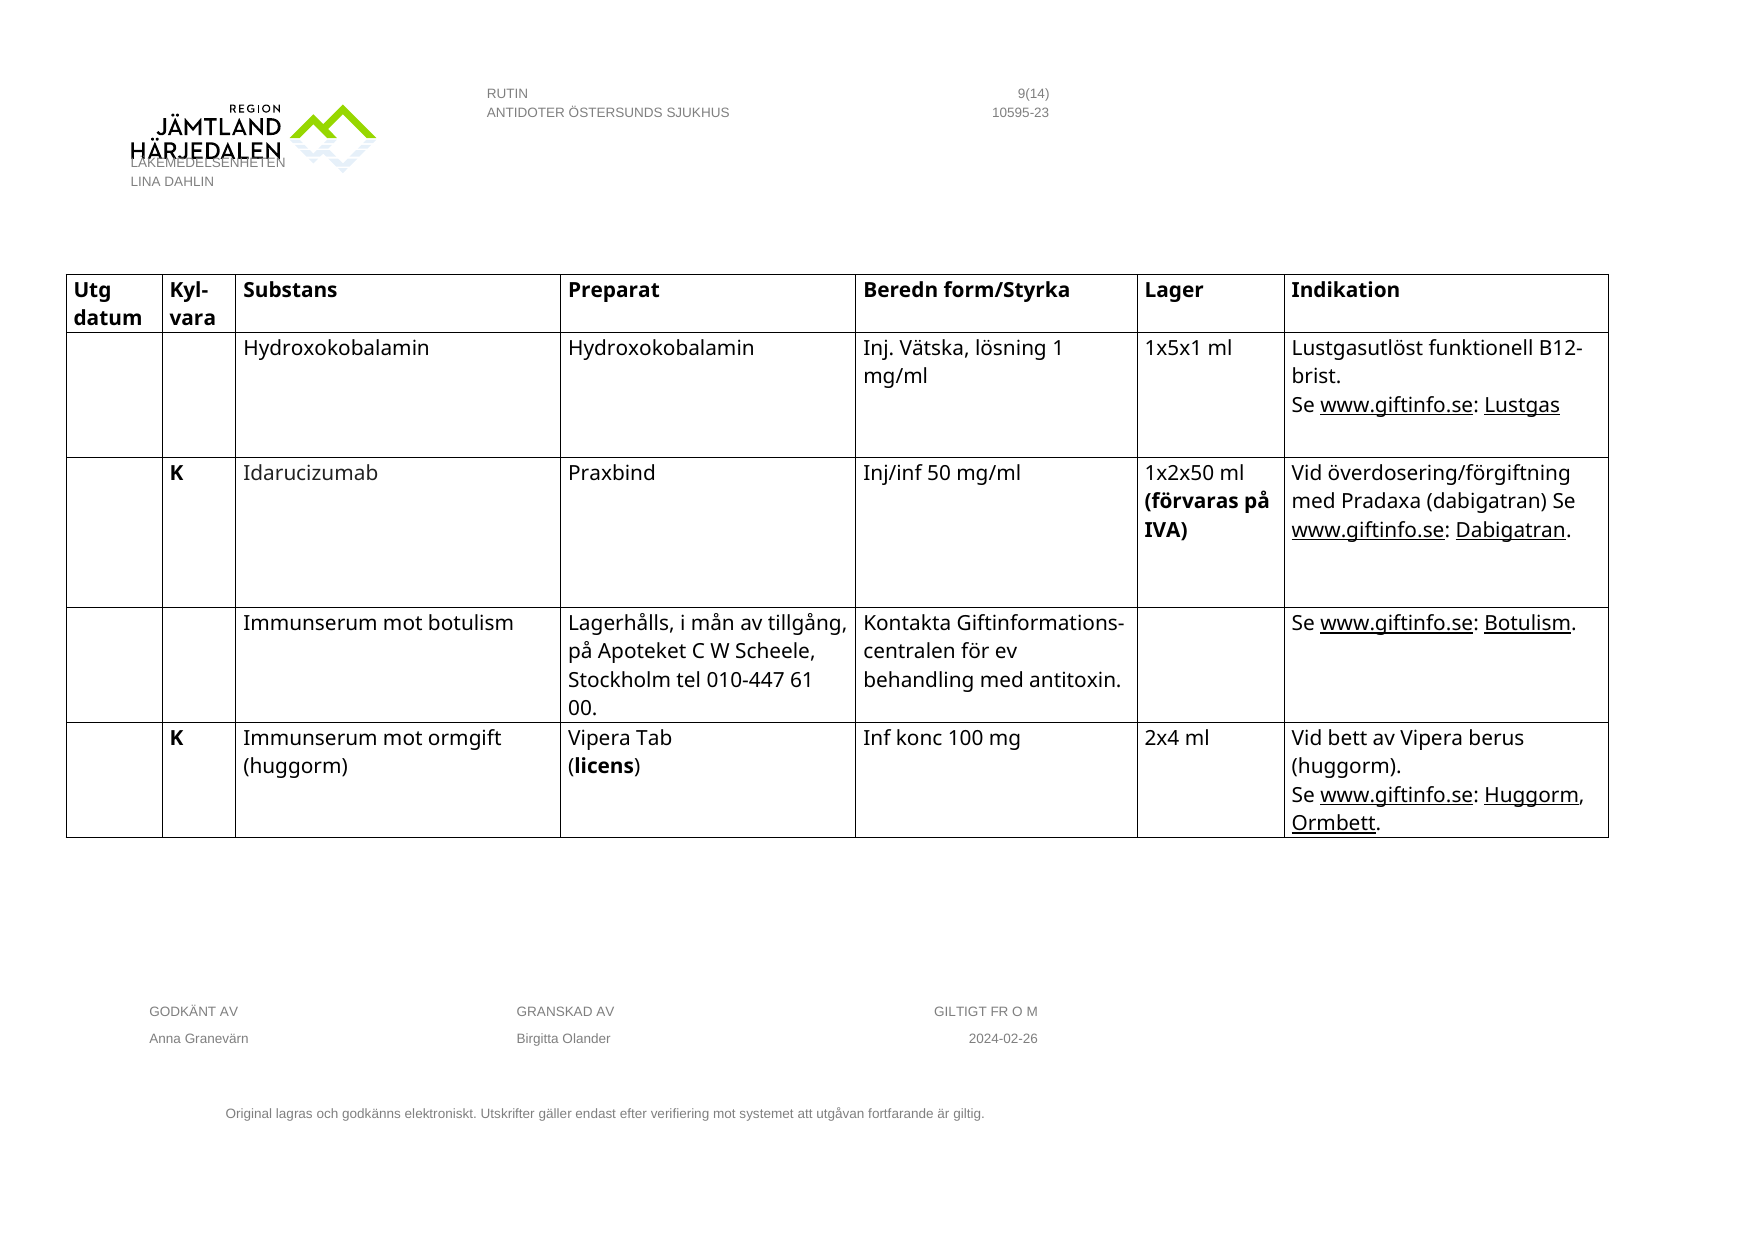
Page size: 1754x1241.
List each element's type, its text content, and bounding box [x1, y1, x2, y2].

table_header Kyl- vara [163, 275, 235, 332]
table_cell [67, 333, 162, 457]
table_cell [163, 333, 235, 457]
table_cell K [163, 458, 235, 607]
table_cell Se www.giftinfo.se: Botulism. [1285, 608, 1608, 722]
table_cell Idarucizumab [236, 458, 560, 607]
table_header Substans [236, 275, 560, 332]
table_header Lager [1138, 275, 1284, 332]
table_cell Vid överdosering/förgiftning med Pradaxa (dabigatran) Se www.giftinfo.se: Dabigatran. [1285, 458, 1608, 607]
table_cell Lagerhålls, i mån av tillgång, på Apoteket C W Scheele, Stockholm tel 010-447 61 00. [561, 608, 855, 722]
table_header Preparat [561, 275, 855, 332]
table_cell [67, 458, 162, 607]
table_cell [163, 608, 235, 722]
table_header Beredn form/Styrka [856, 275, 1137, 332]
table_cell K [163, 723, 235, 837]
table_cell Immunserum mot botulism [236, 608, 560, 722]
table_cell [1138, 608, 1284, 722]
table_cell Hydroxokobalamin [236, 333, 560, 457]
table_cell [67, 608, 162, 722]
table_cell [67, 723, 162, 837]
table_cell Inf konc 100 mg [856, 723, 1137, 837]
table_cell Hydroxokobalamin [561, 333, 855, 457]
table_cell Kontakta Giftinformations-centralen för ev behandling med antitoxin. [856, 608, 1137, 722]
table_cell 1x2x50 ml (förvaras på IVA) [1138, 458, 1284, 607]
table_header Utg datum [67, 275, 162, 332]
table_header Indikation [1285, 275, 1608, 332]
table_cell Praxbind [561, 458, 855, 607]
table_cell 2x4 ml [1138, 723, 1284, 837]
table_cell Inj. Vätska, lösning 1 mg/ml [856, 333, 1137, 457]
table_cell Immunserum mot ormgift (huggorm) [236, 723, 560, 837]
table_cell Vipera Tab (licens) [561, 723, 855, 837]
table_cell Vid bett av Vipera berus (huggorm). Se www.giftinfo.se: Huggorm, Ormbett. [1285, 723, 1608, 837]
table_cell 1x5x1 ml [1138, 333, 1284, 457]
table_cell Inj/inf 50 mg/ml [856, 458, 1137, 607]
table_cell Lustgasutlöst funktionell B12-brist. Se www.giftinfo.se: Lustgas [1285, 333, 1608, 457]
